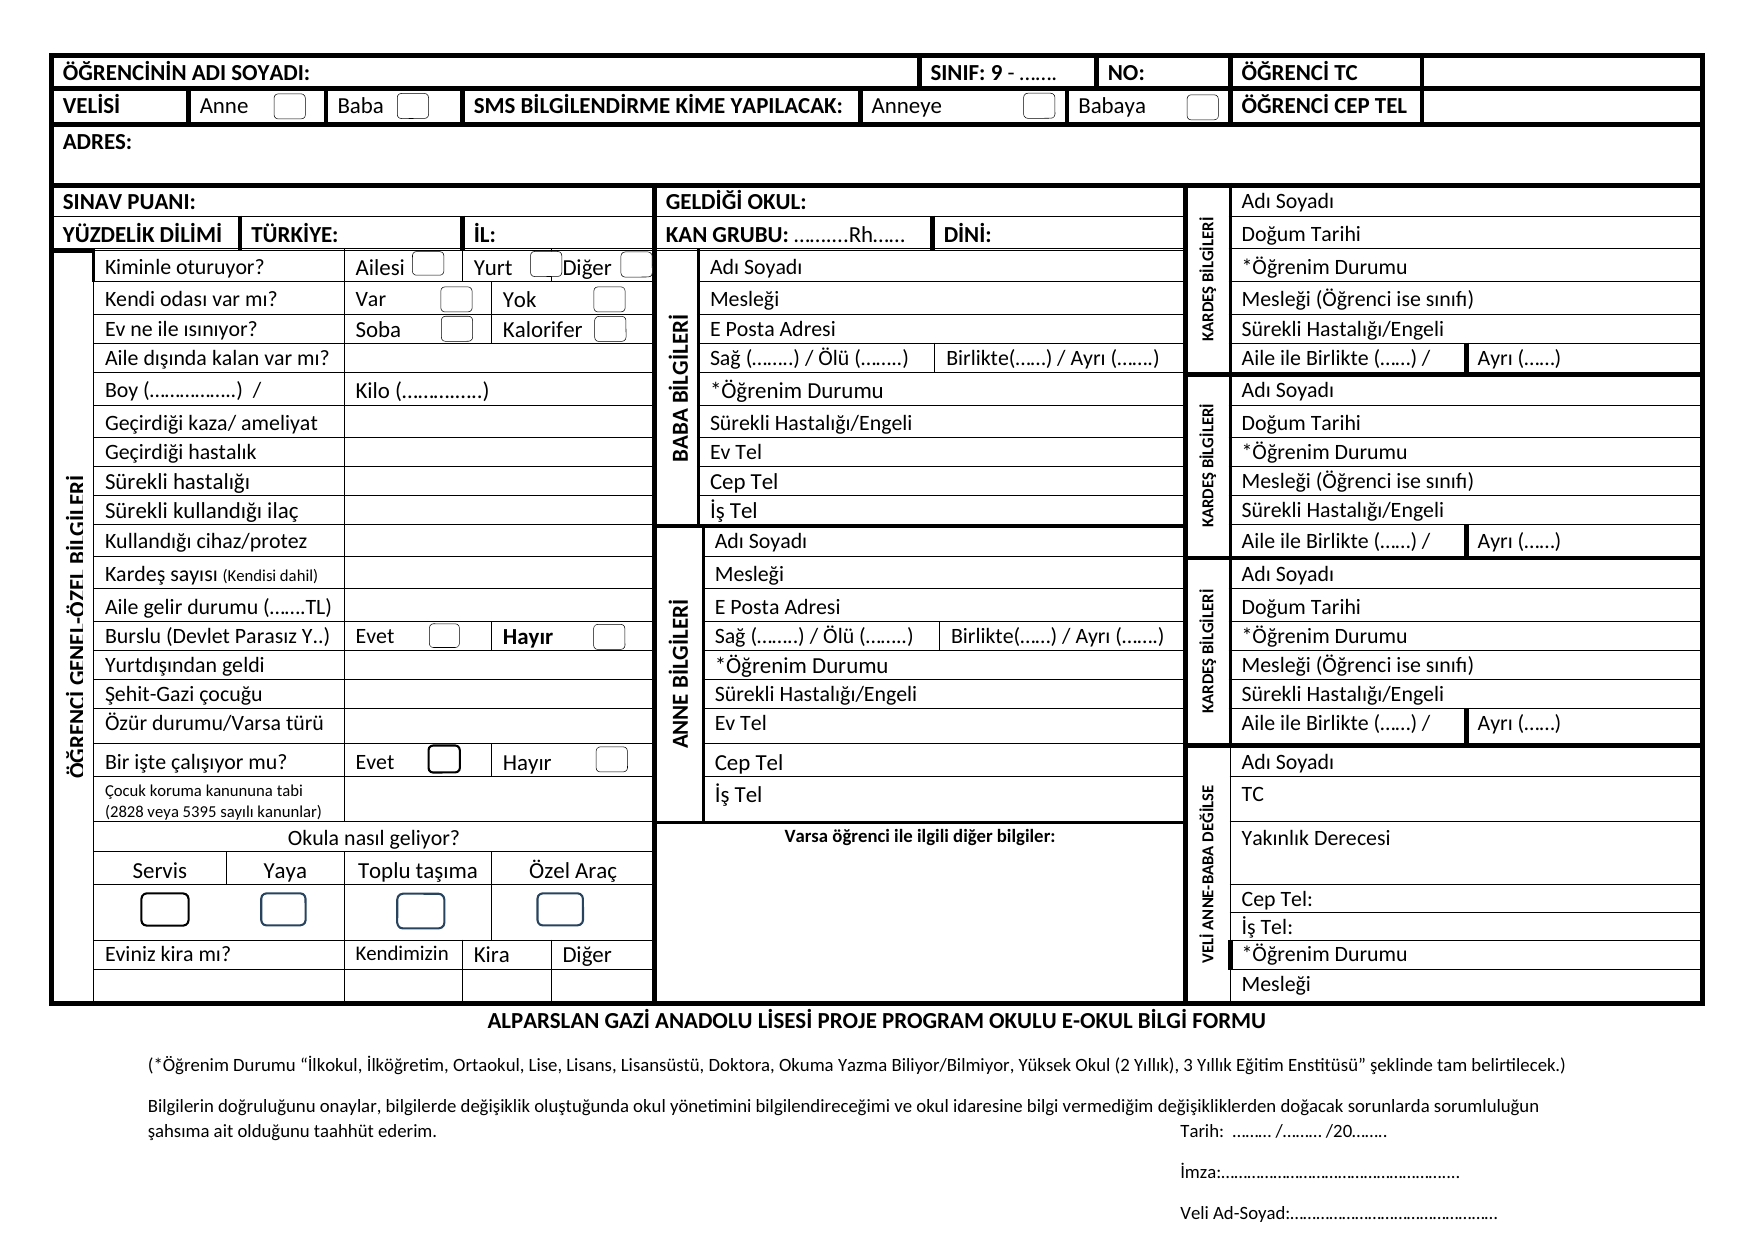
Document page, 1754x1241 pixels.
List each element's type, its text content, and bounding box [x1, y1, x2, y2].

table_cell Sürekli Hastalığı/Engeli [700, 406, 1183, 437]
table_cell Özel Araç [492, 852, 652, 884]
table_cell Aile gelir durumu (…….TL) [94, 589, 344, 621]
table_header ÖĞRENCİ TC [1233, 58, 1420, 86]
table_cell [345, 406, 652, 437]
table_cell *Öğrenim Durumu [705, 651, 1183, 679]
table_cell [463, 970, 551, 1001]
table_cell [345, 496, 652, 524]
table_cell Adı Soyadı [1232, 377, 1700, 404]
table_cell YÜZDELİK DİLİMİ [54, 217, 238, 248]
table_cell Ayrı (……) [1469, 709, 1700, 743]
table_cell Doğum Tarihi [1232, 589, 1700, 621]
table_cell Evet [345, 622, 491, 650]
table_cell Kardeş sayısı (Kendisi dahil) [94, 557, 344, 588]
table_cell Sürekli Hastalığı/Engeli [1232, 315, 1700, 343]
table_cell TC [1231, 777, 1700, 821]
table_cell İL: [465, 217, 652, 248]
table_cell Cep Tel: [1231, 885, 1700, 912]
table_cell Cep Tel [705, 744, 1183, 776]
table_cell *Öğrenim Durumu [1232, 438, 1700, 466]
table_cell KARDEŞ BİLGİLERİ [1188, 560, 1229, 743]
table_cell [345, 467, 652, 495]
table_cell [492, 885, 652, 939]
table_cell Aile dışında kalan var mı? [94, 344, 344, 372]
table_cell E Posta Adresi [705, 589, 1183, 621]
table_cell Aile ile Birlikte (……) / [1232, 709, 1464, 743]
table_cell Aile ile Birlikte (……) / [1232, 525, 1464, 556]
table_cell SMS BİLGİLENDİRME KİME YAPILACAK: [465, 91, 858, 122]
table_cell Okula nasıl geliyor? [94, 822, 652, 851]
table_cell [345, 557, 652, 588]
table_cell Geçirdiği hastalık [94, 438, 344, 466]
table_cell Kira [463, 941, 551, 969]
table_cell E Posta Adresi [700, 315, 1183, 343]
table_cell Boy (……………..) / [94, 373, 344, 404]
table_cell [552, 970, 652, 1001]
table_cell Kilo (……….…..) [345, 373, 652, 404]
table_cell Yok [492, 282, 652, 314]
table_cell Evet [345, 744, 491, 776]
table_cell Birlikte(……) / Ayrı (…….) [940, 622, 1183, 650]
table_cell Ayrı (……) [1469, 344, 1700, 372]
table_cell Anneye [863, 91, 1065, 122]
table_cell ADRES: [54, 127, 1700, 183]
table_cell Baba [328, 91, 460, 122]
table_cell TÜRKİYE: [242, 217, 460, 248]
text İmza:…………………………………………….... [369, 1160, 1606, 1183]
table_cell ÖĞRENCİ CEP TEL [1233, 91, 1420, 122]
table_cell Mesleği [1231, 970, 1700, 1001]
table_cell [345, 589, 652, 621]
table_cell Eviniz kira mı? [94, 941, 344, 969]
table_cell [345, 970, 462, 1001]
table_cell Bir işte çalışıyor mu? [94, 744, 344, 776]
table_cell BABA BİLGİLERİ [657, 251, 697, 524]
table_cell Hayır [492, 744, 652, 776]
table_cell Aile ile Birlikte (……) / [1232, 344, 1464, 372]
table_cell Adı Soyadı [705, 528, 1183, 556]
table_cell Sağ (……..) / Ölü (……..) [700, 344, 934, 372]
text (*Öğrenim Durumu “İlkokul, İlköğretim, Ortaokul, Lise, Lisans, Lisansüstü, Doktora, Okuma Yazma Biliyor/Bilmiyor, Yüksek Okul (2 Yıllık), 3 Yıllık Eğitim Enstitüsü” şeklinde tam belirtilecek.) [148, 1053, 1606, 1076]
table_header ÖĞRENCİNİN ADI SOYADI: [54, 58, 917, 86]
table_header [1424, 58, 1700, 86]
table_cell SINAV PUANI: [54, 188, 652, 216]
table_cell Adı Soyadı [1232, 560, 1700, 588]
table_cell GELDİĞİ OKUL: [657, 188, 1183, 216]
table_cell KARDEŞ BİLGİLERİ [1188, 188, 1229, 372]
table_cell Babaya [1069, 91, 1228, 122]
table_cell ÖĞRENCİ GENEL-ÖZEL BİLGİLERİ [54, 253, 93, 1001]
table_cell [345, 651, 652, 679]
table_cell Adı Soyadı [700, 251, 1183, 281]
table_cell *Öğrenim Durumu [1232, 249, 1700, 281]
table_cell Anne [191, 91, 324, 122]
table_cell Diğer [552, 941, 652, 969]
table_cell Özür durumu/Varsa türü [94, 709, 344, 743]
table_header NO: [1099, 58, 1228, 86]
table_cell Birlikte(……) / Ayrı (…….) [935, 344, 1183, 372]
table_cell *Öğrenim Durumu [700, 373, 1183, 404]
table_cell Hayır [492, 622, 652, 650]
table_cell İş Tel [700, 496, 1183, 524]
table_cell Sürekli hastalığı [94, 467, 344, 495]
table_cell [345, 680, 652, 708]
table_cell Doğum Tarihi [1232, 406, 1700, 437]
table_cell Sürekli kullandığı ilaç [94, 496, 344, 524]
table_cell Mesleği [700, 282, 1183, 314]
table_cell *Öğrenim Durumu [1232, 622, 1700, 650]
table_cell ANNE BİLGİLERİ [657, 528, 702, 821]
table_cell [345, 438, 652, 466]
table_cell Geçirdiği kaza/ ameliyat [94, 406, 344, 437]
table_cell Kullandığı cihaz/protez [94, 525, 344, 556]
table_cell Ev Tel [705, 709, 1183, 743]
table_cell Cep Tel [700, 467, 1183, 495]
table_cell Burslu (Devlet Parasız Y..) [94, 622, 344, 650]
table_cell Ev Tel [700, 438, 1183, 466]
table_cell Kalorifer [492, 315, 652, 343]
table_cell [345, 344, 652, 372]
table_header SINIF: 9 - ……. [922, 58, 1094, 86]
table_cell İş Tel [705, 777, 1183, 821]
table_cell Doğum Tarihi [1232, 217, 1700, 248]
table_cell Ev ne ile ısınıyor? [94, 315, 344, 343]
table_cell [345, 525, 652, 556]
table_cell [345, 709, 652, 743]
table_cell Kiminle oturuyor? [95, 251, 344, 281]
table_cell [345, 777, 652, 821]
table_cell Yurtdışından geldi [94, 651, 344, 679]
table_cell *Öğrenim Durumu [1233, 941, 1700, 969]
text Veli Ad-Soyad:………………………………………… [148, 1202, 1606, 1224]
table_cell [94, 885, 344, 939]
table_cell İş Tel: [1231, 913, 1700, 939]
table_cell [1424, 91, 1700, 122]
table_cell Toplu taşıma [345, 852, 491, 884]
table_cell Şehit-Gazi çocuğu [94, 680, 344, 708]
table_cell Mesleği [705, 557, 1183, 588]
table_cell VELİSİ [54, 91, 186, 122]
table_cell KAN GRUBU: ……....Rh…… [657, 217, 930, 248]
table_cell Adı Soyadı [1231, 748, 1700, 776]
table_cell Kendimizin [345, 941, 462, 969]
table_cell Mesleği (Öğrenci ise sınıfı) [1232, 651, 1700, 679]
table_cell Yurt [463, 251, 551, 281]
table_cell VELİ ANNE-BABA DEĞİLSE [1188, 748, 1230, 1001]
table_cell Çocuk koruma kanununa tabi (2828 veya 5395 sayılı kanunlar) [94, 777, 344, 821]
text ALPARSLAN GAZİ ANADOLU LİSESİ PROJE PROGRAM OKULU E-OKUL BİLGİ FORMU [148, 1006, 1606, 1034]
table_cell Mesleği (Öğrenci ise sınıfı) [1232, 282, 1700, 314]
table_cell Adı Soyadı [1232, 188, 1700, 216]
table_cell Varsa öğrenci ile ilgili diğer bilgiler: [657, 824, 1183, 1001]
table_cell Yakınlık Derecesi [1231, 822, 1700, 884]
table_cell Ayrı (……) [1469, 525, 1700, 556]
table_cell Sürekli Hastalığı/Engeli [705, 680, 1183, 708]
table_cell DİNİ: [935, 217, 1183, 248]
table_cell Sürekli Hastalığı/Engeli [1232, 680, 1700, 708]
table_cell Yaya [227, 852, 344, 884]
table_cell Servis [94, 852, 226, 884]
table_cell [345, 885, 491, 939]
table_cell KARDEŞ BİLGİLERİ [1188, 377, 1229, 556]
table_cell [94, 970, 344, 1001]
table_cell Sürekli Hastalığı/Engeli [1232, 496, 1700, 524]
table_cell Var [345, 282, 491, 314]
table_cell Sağ (……..) / Ölü (……..) [705, 622, 939, 650]
table_cell Soba [345, 315, 491, 343]
table_cell Kendi odası var mı? [94, 282, 344, 314]
table_cell Mesleği (Öğrenci ise sınıfı) [1232, 467, 1700, 495]
table_cell Ailesi [345, 251, 462, 281]
table_cell Diğer [552, 251, 652, 281]
text Bilgilerin doğruluğunu onaylar, bilgilerde değişiklik oluştuğunda okul yönetimini bilgilendireceğimi ve okul idaresine bilgi vermediğim değişikliklerden doğacak sorunlarda sorumluluğun şahsıma ait olduğunu taahhüt ederim. Tarih: ……… /……… /20…….. [148, 1094, 1606, 1142]
